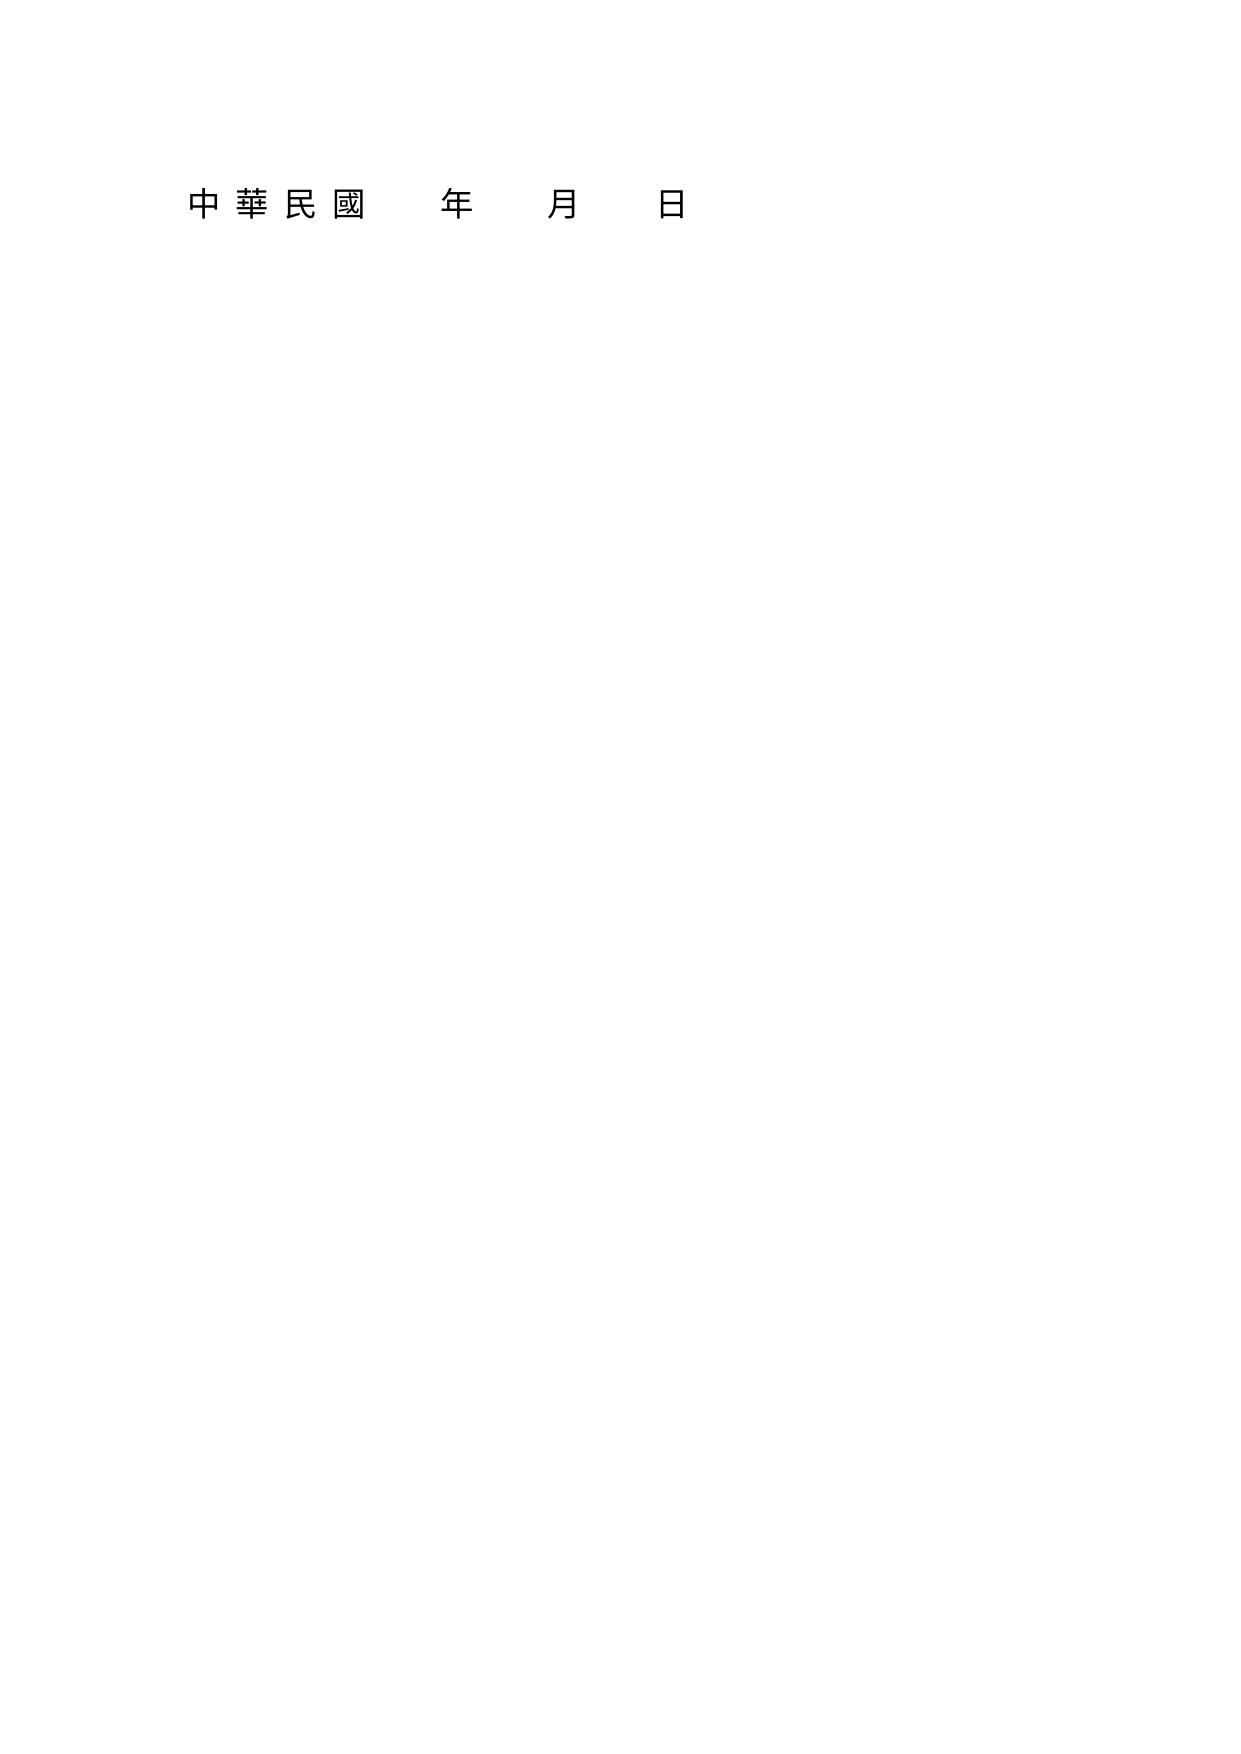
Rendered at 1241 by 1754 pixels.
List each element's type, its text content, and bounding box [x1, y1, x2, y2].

text 中 華 民 國 年 月 日 [187, 164, 1053, 239]
